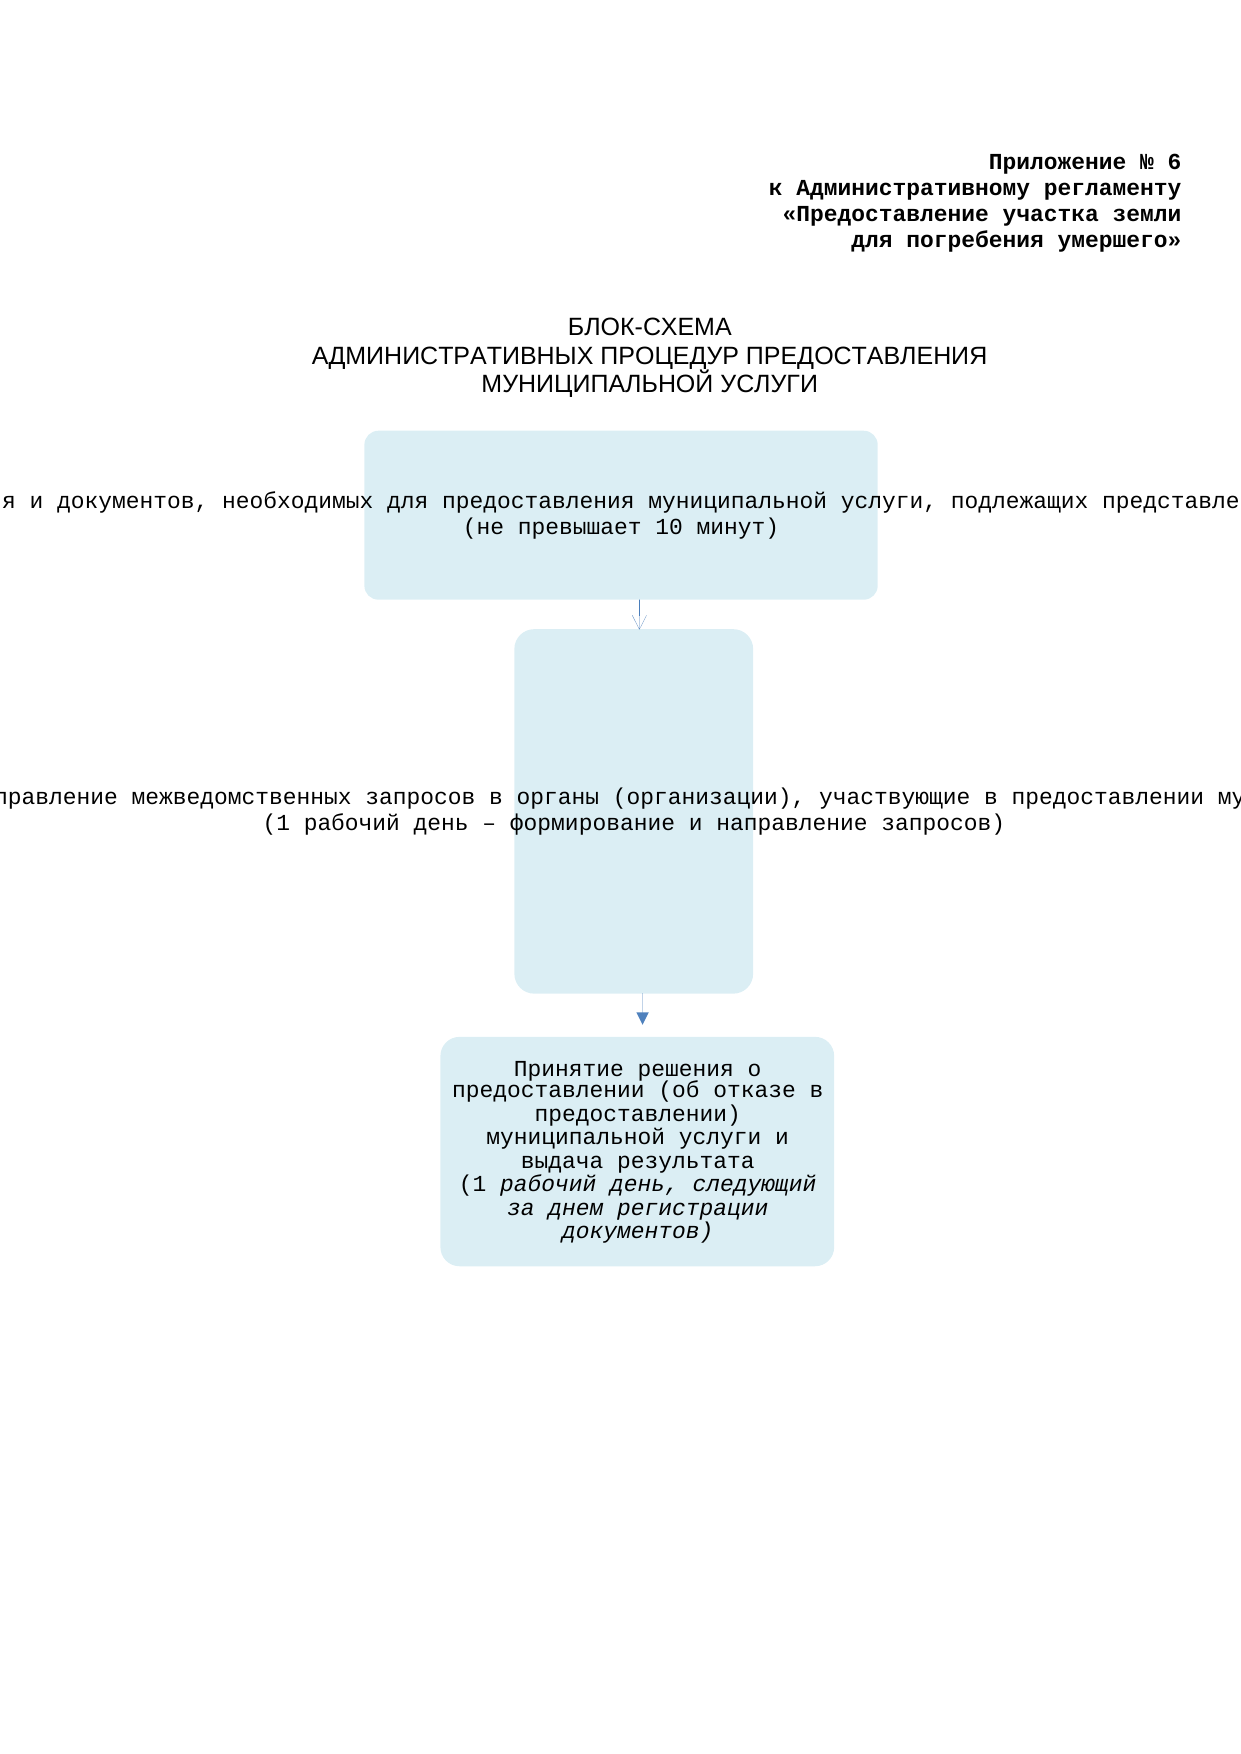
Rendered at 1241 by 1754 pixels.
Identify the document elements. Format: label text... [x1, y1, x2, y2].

text МУНИЦИПАЛЬНОЙ УСЛУГИ [118, 369, 1181, 398]
text БЛОК-СХЕМА [118, 312, 1181, 341]
text АДМИНИСТРАТИВНЫХ ПРОЦЕДУР ПРЕДОСТАВЛЕНИЯ [118, 341, 1181, 369]
text к Административному регламенту [118, 177, 1181, 203]
text «Предоставление участка земли [118, 203, 1181, 228]
text Приложение № 6 [189, 151, 1181, 177]
text для погребения умершего» [118, 228, 1181, 254]
